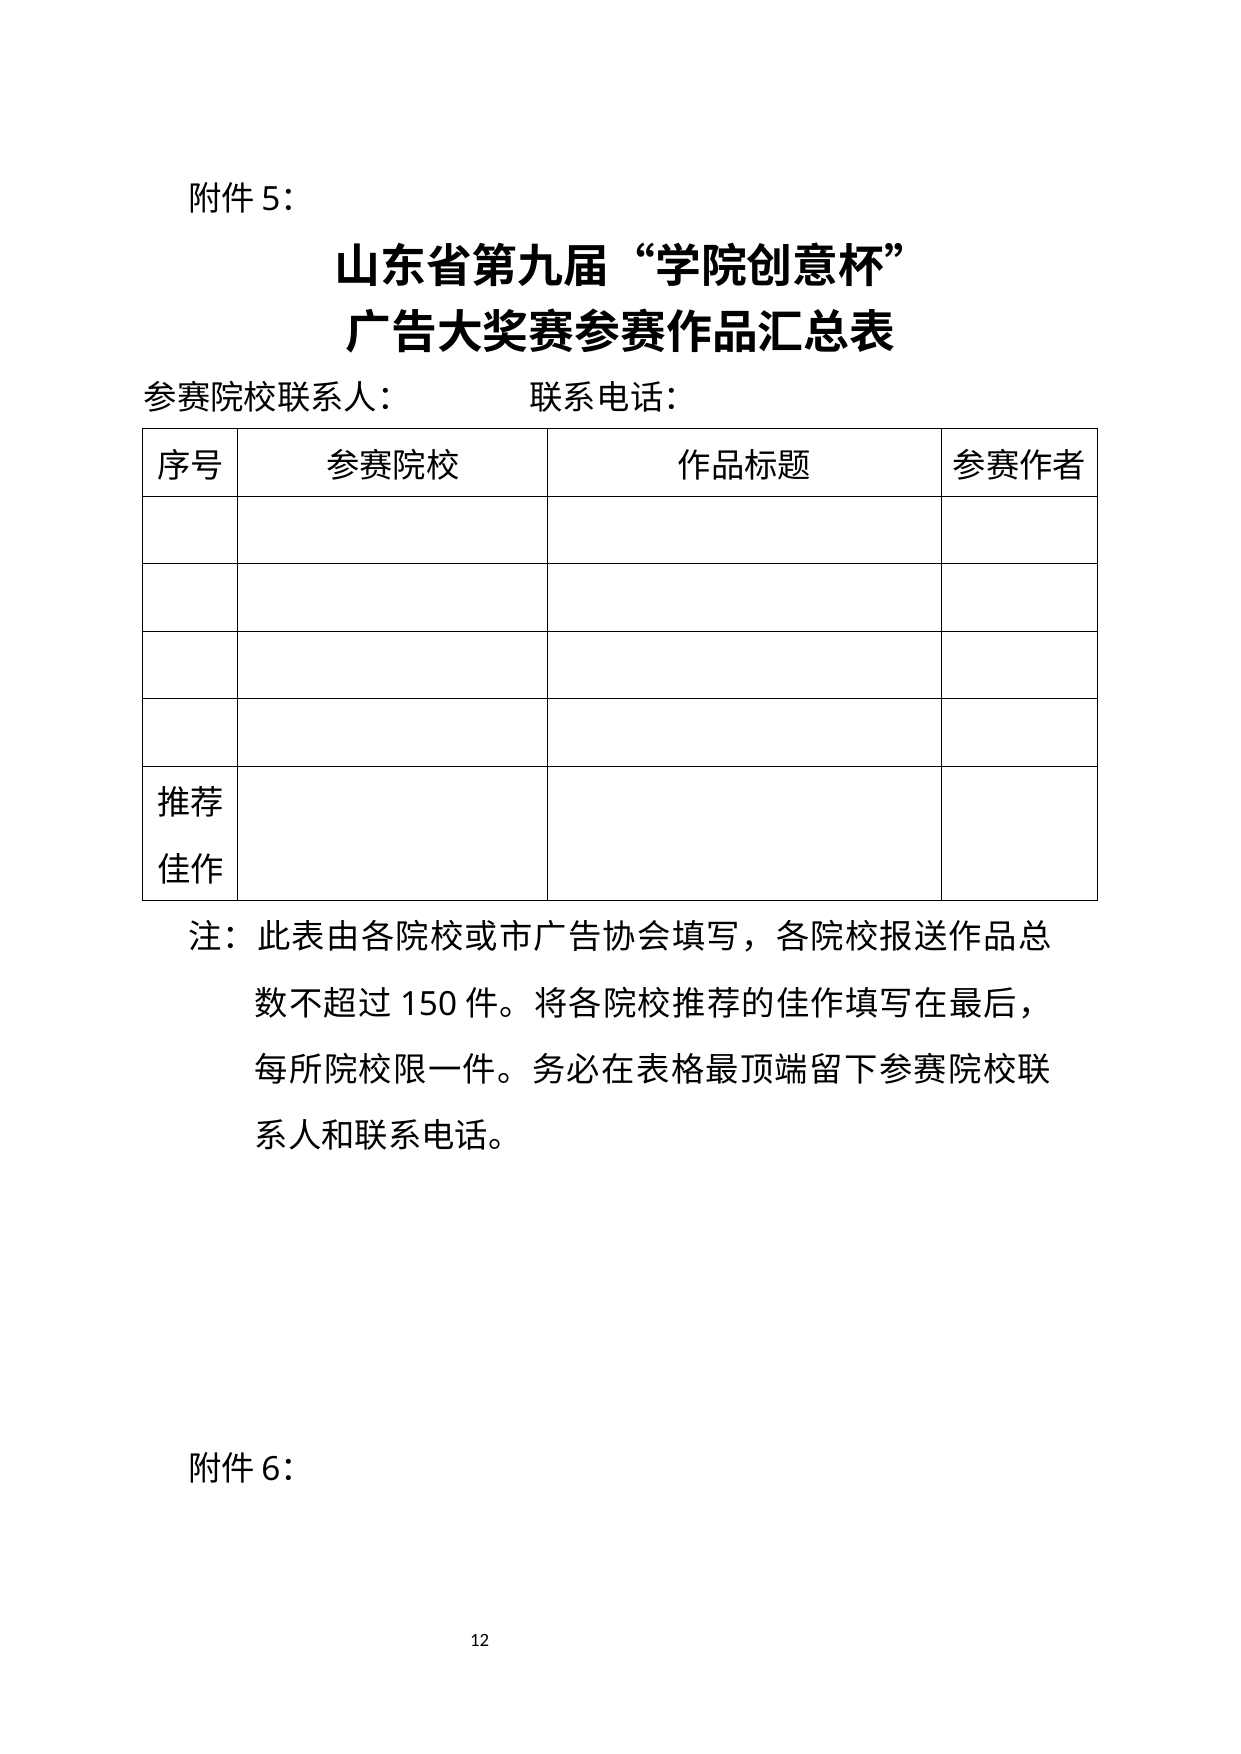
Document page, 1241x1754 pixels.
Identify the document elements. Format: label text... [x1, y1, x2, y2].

text 山东省第九届“学院创意杯” [188, 229, 1052, 295]
table_cell [548, 497, 941, 563]
table_cell [942, 699, 1097, 766]
list 附件6： [188, 1432, 1052, 1499]
table_cell [238, 564, 547, 631]
text 参赛院校联系人： 联系电话： [144, 362, 1052, 428]
table_header 序号 [143, 429, 237, 496]
table_cell [548, 767, 941, 900]
table_cell [942, 767, 1097, 900]
table_cell [238, 767, 547, 900]
text 注：此表由各院校或市广告协会填写，各院校报送作品总数不超过150件。将各院校推荐的佳作填写在最后，每所院校限一件。务必在表格最顶端留下参赛院校联系人和联系电话。 [188, 901, 1052, 1167]
table_cell [548, 699, 941, 766]
text 广告大奖赛参赛作品汇总表 [188, 295, 1052, 362]
table_cell [942, 564, 1097, 631]
text 附件5： [188, 162, 1052, 229]
table_cell 推荐佳作 [143, 767, 237, 900]
table_cell [548, 632, 941, 698]
table_cell [143, 564, 237, 631]
table_cell [942, 632, 1097, 698]
table_cell [143, 699, 237, 766]
table_cell [238, 699, 547, 766]
table_cell [143, 632, 237, 698]
table_header 作品标题 [548, 429, 941, 496]
table_header 参赛作者 [942, 429, 1097, 496]
table_cell [143, 497, 237, 563]
table_cell [548, 564, 941, 631]
table_cell [238, 632, 547, 698]
table_cell [942, 497, 1097, 563]
table_header 参赛院校 [238, 429, 547, 496]
table_cell [238, 497, 547, 563]
